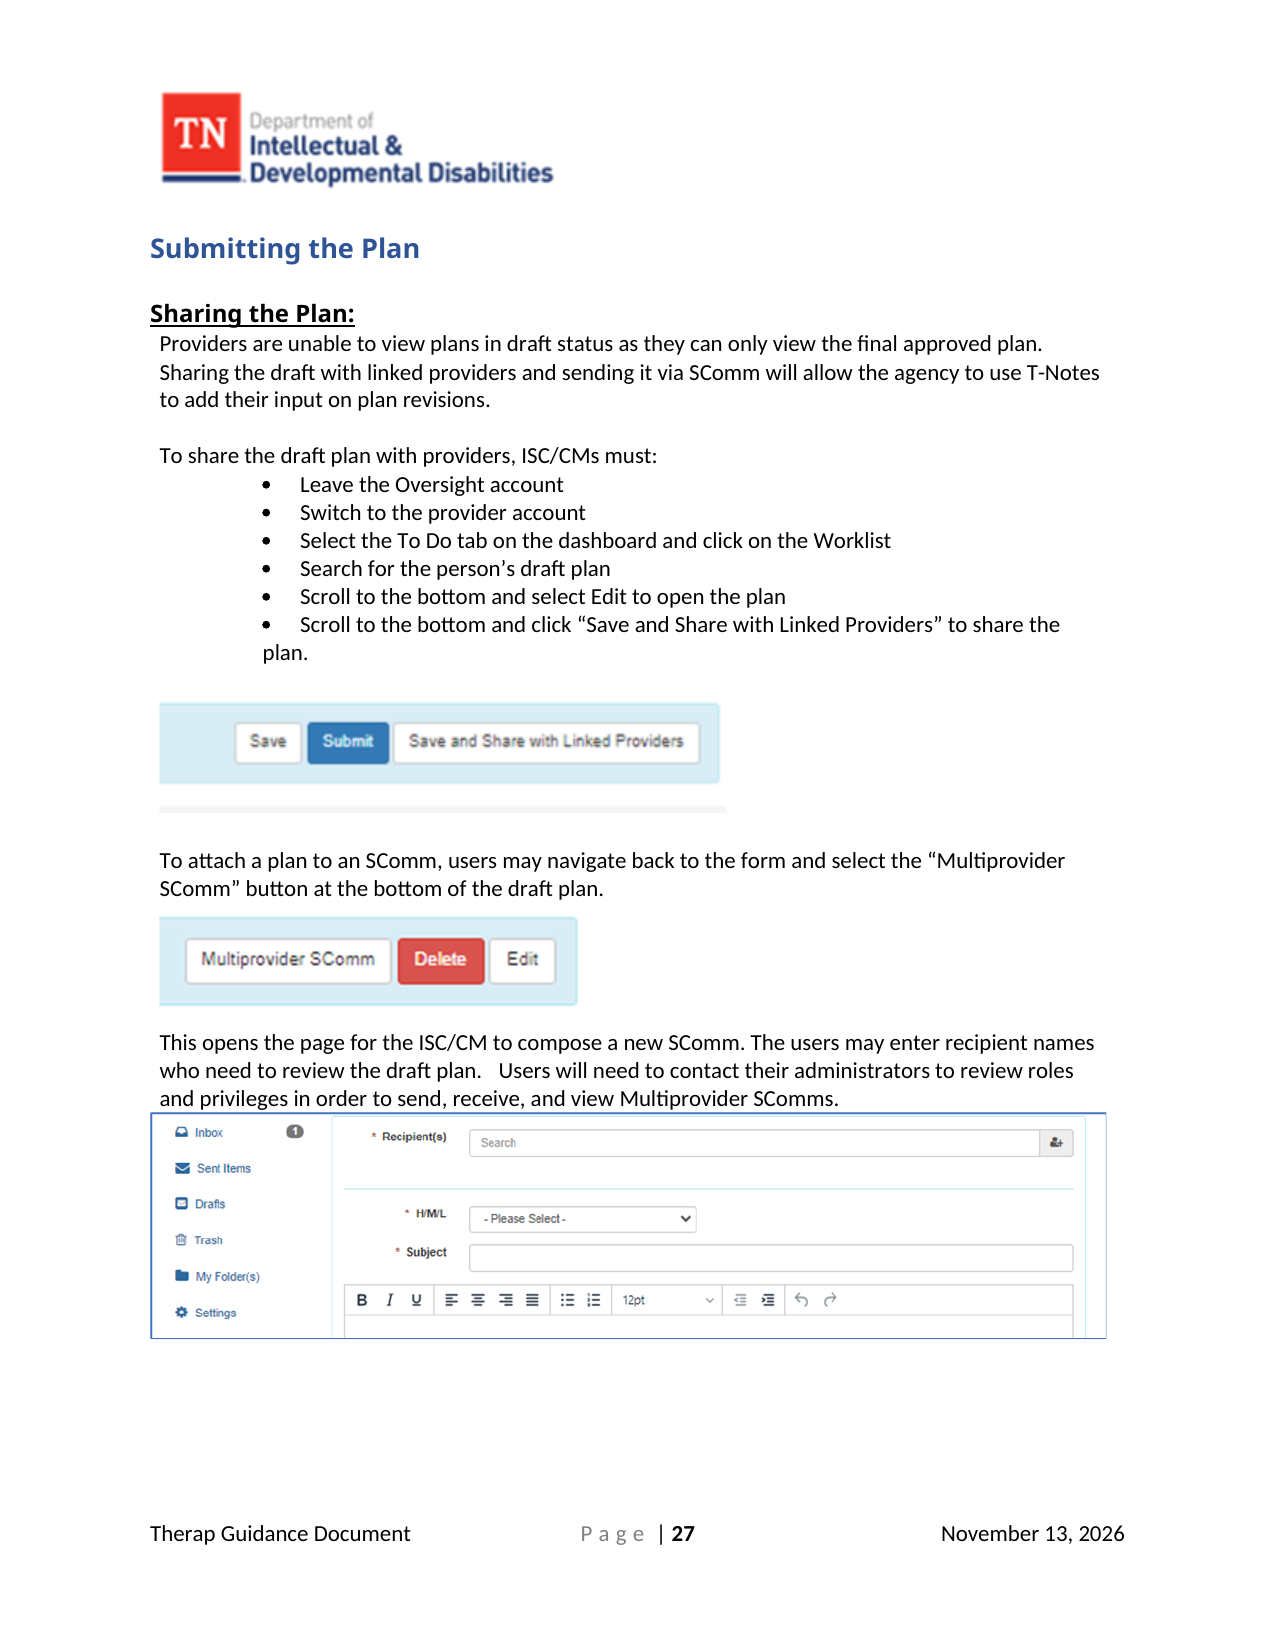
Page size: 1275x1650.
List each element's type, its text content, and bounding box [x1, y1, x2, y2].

list Scroll to the bottom and click “Save and Share with Linked Providers” to share the plan. [262, 610, 1106, 666]
text Providers are unable to view plans in draft status as they can only view the final approved plan. Sharing the draft with linked providers and sending it via SComm will allow the agency to use T-Notes to add their input on plan revisions. [159, 329, 1106, 414]
list Scroll to the bottom and select Edit to open the plan [262, 582, 1106, 610]
text To attach a plan to an SComm, users may navigate back to the form and select the “Multiprovider SComm” button at the bottom of the draft plan. [159, 846, 1106, 902]
picture [150, 1112, 1107, 1339]
subtitle Submitting the Plan [150, 229, 1106, 266]
list Select the To Do tab on the dashboard and click on the Worklist [262, 526, 1106, 554]
text This opens the page for the ISC/CM to compose a new SComm. The users may enter recipient names who need to review the draft plan. Users will need to contact their administrators to review roles and privileges in order to send, receive, and view Multiprovider SComms. [159, 1028, 1106, 1112]
picture [159, 902, 597, 1023]
picture [159, 693, 727, 813]
text To share the draft plan with providers, ISC/CMs must: [159, 442, 1106, 470]
text Sharing the Plan: [150, 297, 1106, 329]
list Search for the person’s draft plan [262, 554, 1106, 582]
list Switch to the provider account [262, 498, 1106, 526]
picture [150, 75, 569, 210]
list Leave the Oversight account [262, 470, 1106, 498]
